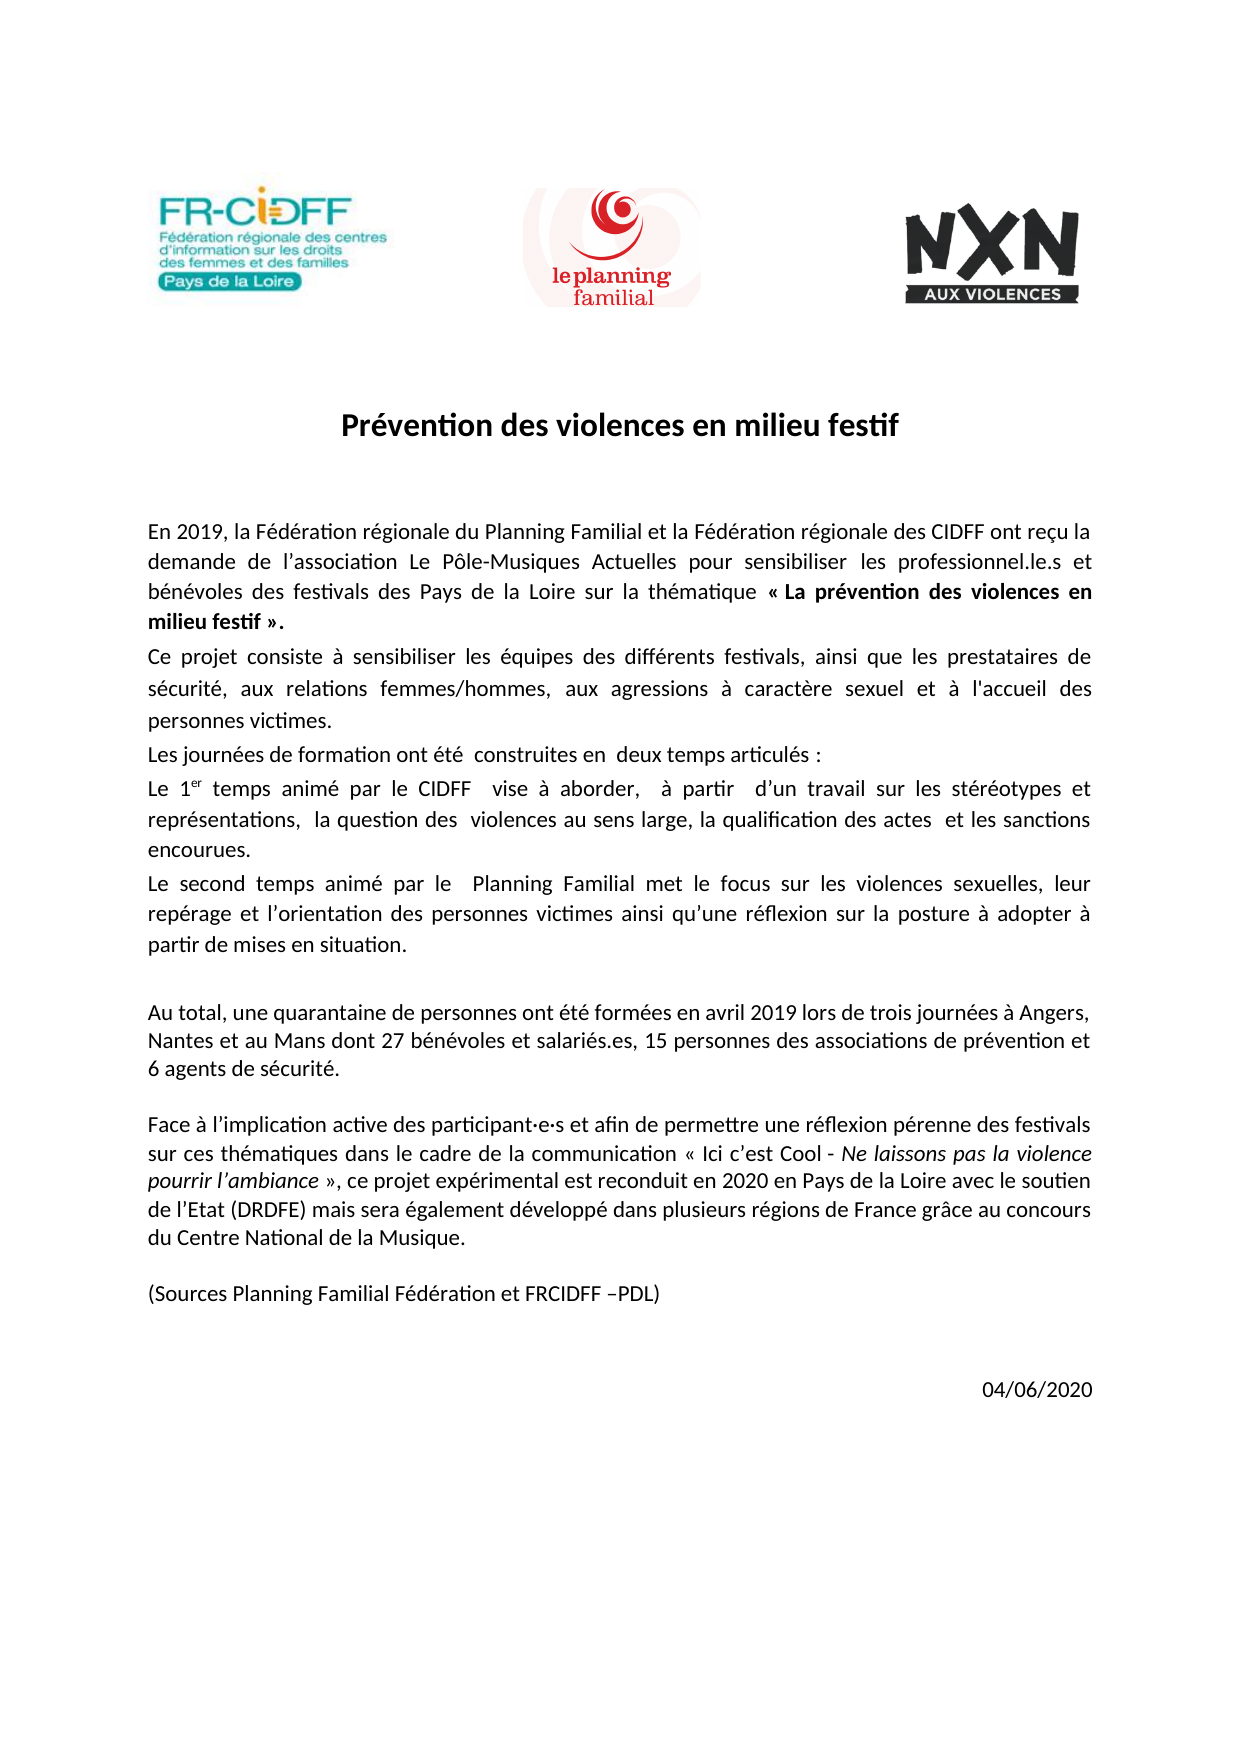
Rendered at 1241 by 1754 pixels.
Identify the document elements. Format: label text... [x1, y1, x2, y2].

picture [522, 188, 701, 307]
subtitle Prévention des violences en milieu festif [148, 404, 1093, 445]
text Au total, une quarantaine de personnes ont été formées en avril 2019 lors de trois journées à Angers, Nantes et au Mans dont 27 bénévoles et salariés.es, 15 personnes des associations de prévention et 6 agents de sécurité. [148, 998, 1093, 1083]
text 04/06/2020 [148, 1376, 1093, 1403]
text Les journées de formation ont été construites en deux temps articulés : [148, 740, 1093, 768]
text Le second temps animé par le Planning Familial met le focus sur les violences sexuelles, leur repérage et l’orientation des personnes victimes ainsi qu’une réflexion sur la posture à adopter à partir de mises en situation. [148, 869, 1093, 958]
text Le 1er temps animé par le CIDFF vise à aborder, à partir d’un travail sur les stéréotypes et représentations, la question des violences au sens large, la qualification des actes et les sanctions encourues. [148, 774, 1093, 863]
picture [147, 172, 395, 307]
text Ce projet consiste à sensibiliser les équipes des différents festivals, ainsi que les prestataires de sécurité, aux relations femmes/hommes, aux agressions à caractère sexuel et à l'accueil des personnes victimes. [148, 642, 1093, 734]
text Face à l’implication active des participant·e·s et afin de permettre une réflexion pérenne des festivals sur ces thématiques dans le cadre de la communication « Ici c’est Cool - Ne laissons pas la violence pourrir l’ambiance », ce projet expérimental est reconduit en 2020 en Pays de la Loire avec le soutien de l’Etat (DRDFE) mais sera également développé dans plusieurs régions de France grâce au concours du Centre National de la Musique. [148, 1111, 1093, 1251]
text (Sources Planning Familial Fédération et FRCIDFF –PDL) [148, 1279, 1093, 1307]
picture [888, 200, 1089, 307]
text En 2019, la Fédération régionale du Planning Familial et la Fédération régionale des CIDFF ont reçu la demande de l’association Le Pôle-Musiques Actuelles pour sensibiliser les professionnel.le.s et bénévoles des festivals des Pays de la Loire sur la thématique « La prévention des violences en milieu festif ». [148, 517, 1093, 636]
